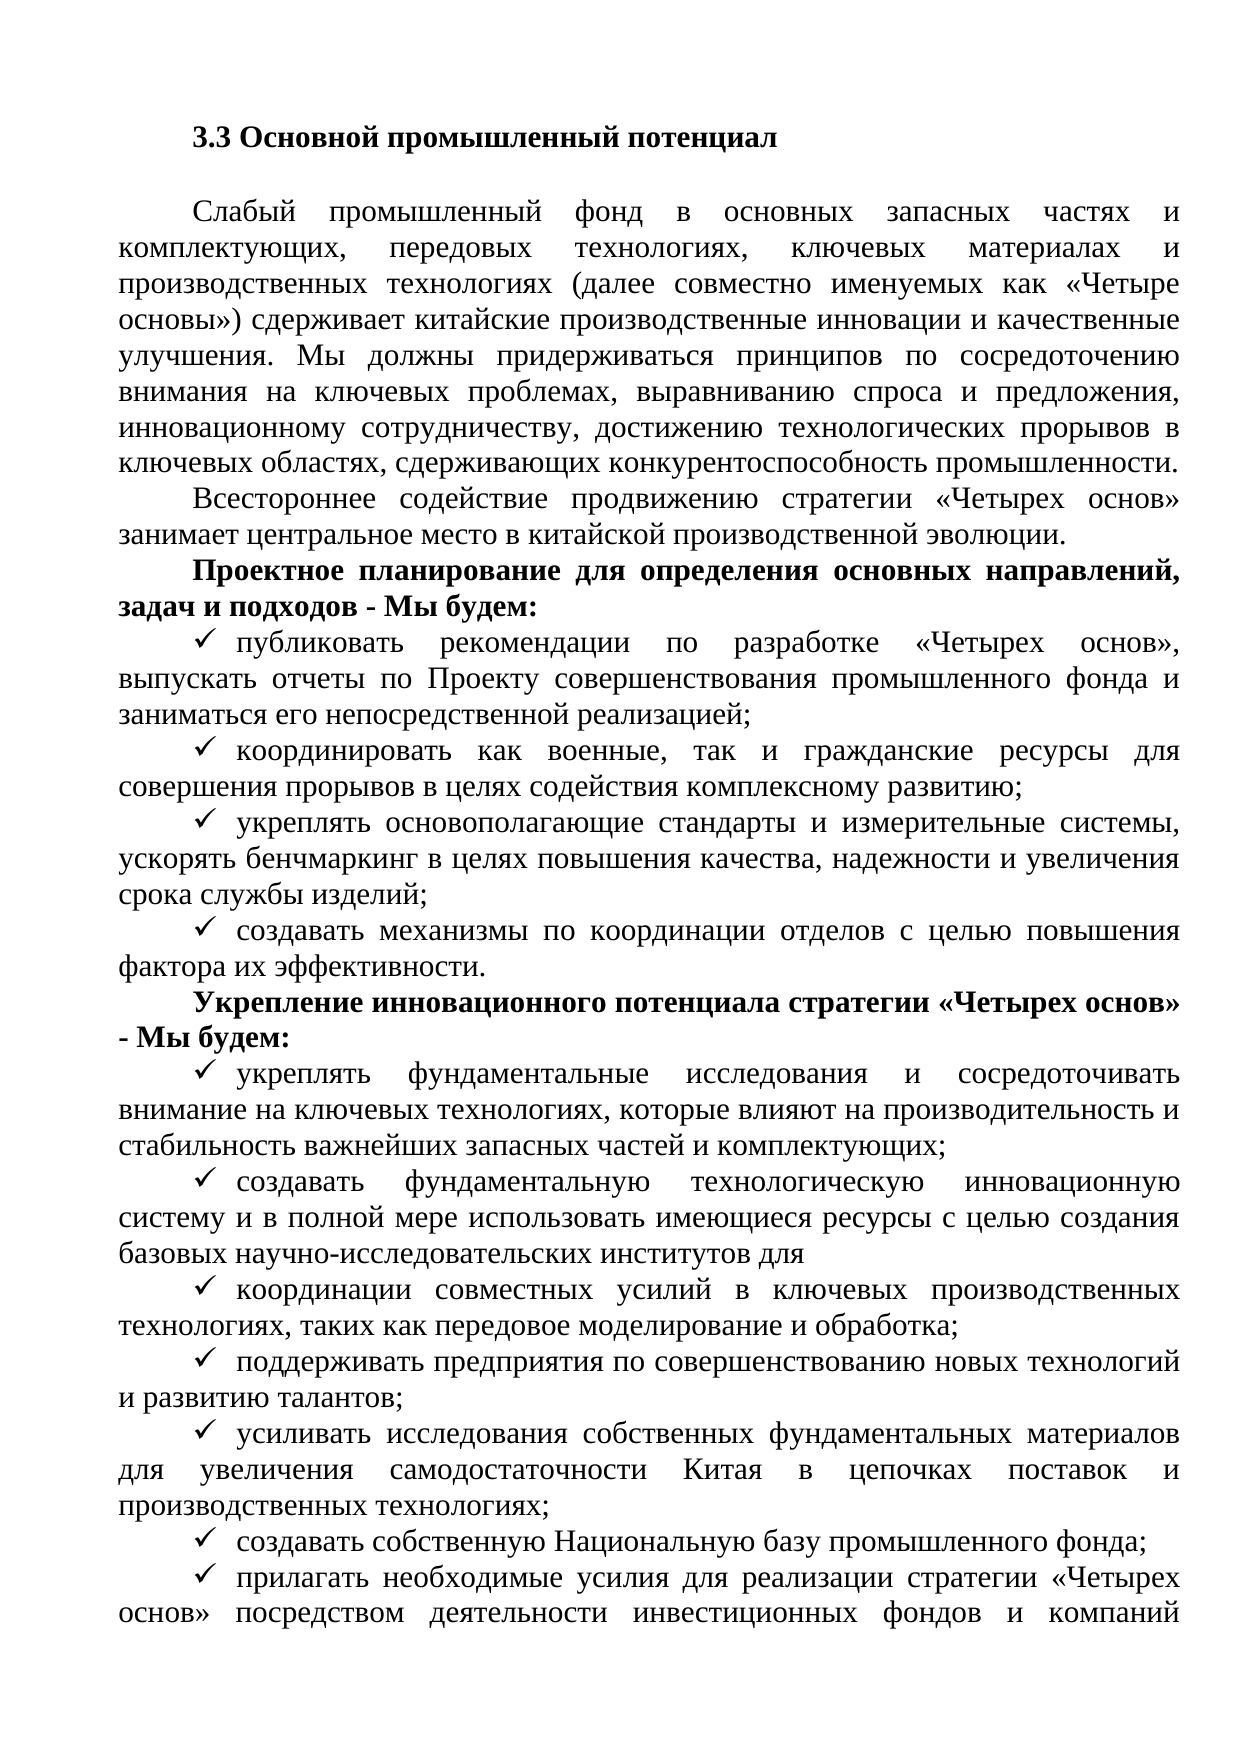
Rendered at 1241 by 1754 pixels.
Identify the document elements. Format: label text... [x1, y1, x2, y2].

list укреплять фундаментальные исследования и сосредоточивать внимание на ключевых технологиях, которые влияют на производительность и стабильность важнейших запасных частей и комплектующих; [118, 1055, 1181, 1162]
subtitle 3.3 Основной промышленный потенциал [118, 118, 1181, 154]
list создавать механизмы по координации отделов с целью повышения фактора их эффективности. [118, 911, 1181, 983]
list усиливать исследования собственных фундаментальных материалов для увеличения самодостаточности Китая в цепочках поставок и производственных технологиях; [118, 1414, 1181, 1522]
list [118, 1558, 1181, 1630]
list создавать фундаментальную технологическую инновационную систему и в полной мере использовать имеющиеся ресурсы с целью создания базовых научно-исследовательских институтов для [118, 1162, 1181, 1270]
list поддерживать предприятия по совершенствованию новых технологий и развитию талантов; [118, 1342, 1181, 1414]
text Укрепление инновационного потенциала стратегии «Четырех основ» - Мы будем: [118, 983, 1181, 1055]
list координировать как военные, так и гражданские ресурсы для совершения прорывов в целях содействия комплексному развитию; [118, 731, 1181, 803]
text Всестороннее содействие продвижению стратегии «Четырех основ» занимает центральное место в китайской производственной эволюции. [118, 480, 1181, 552]
text Проектное планирование для определения основных направлений, задач и подходов - Мы будем: [118, 552, 1181, 623]
list публиковать рекомендации по разработке «Четырех основ», выпускать отчеты по Проекту совершенствования промышленного фонда и заниматься его непосредственной реализацией; [118, 623, 1181, 731]
list укреплять основополагающие стандарты и измерительные системы, ускорять бенчмаркинг в целях повышения качества, надежности и увеличения срока службы изделий; [118, 803, 1181, 911]
list создавать собственную Национальную базу промышленного фонда; [118, 1522, 1181, 1558]
text Слабый промышленный фонд в основных запасных частях и комплектующих, передовых технологиях, ключевых материалах и производственных технологиях (далее совместно именуемых как «Четыре основы») сдерживает китайские производственные инновации и качественные улучшения. Мы должны придерживаться принципов по сосредоточению внимания на ключевых проблемах, выравниванию спроса и предложения, инновационному сотрудничеству, достижению технологических прорывов в ключевых областях, сдерживающих конкурентоспособность промышленности. [118, 192, 1181, 480]
list координации совместных усилий в ключевых производственных технологиях, таких как передовое моделирование и обработка; [118, 1270, 1181, 1342]
